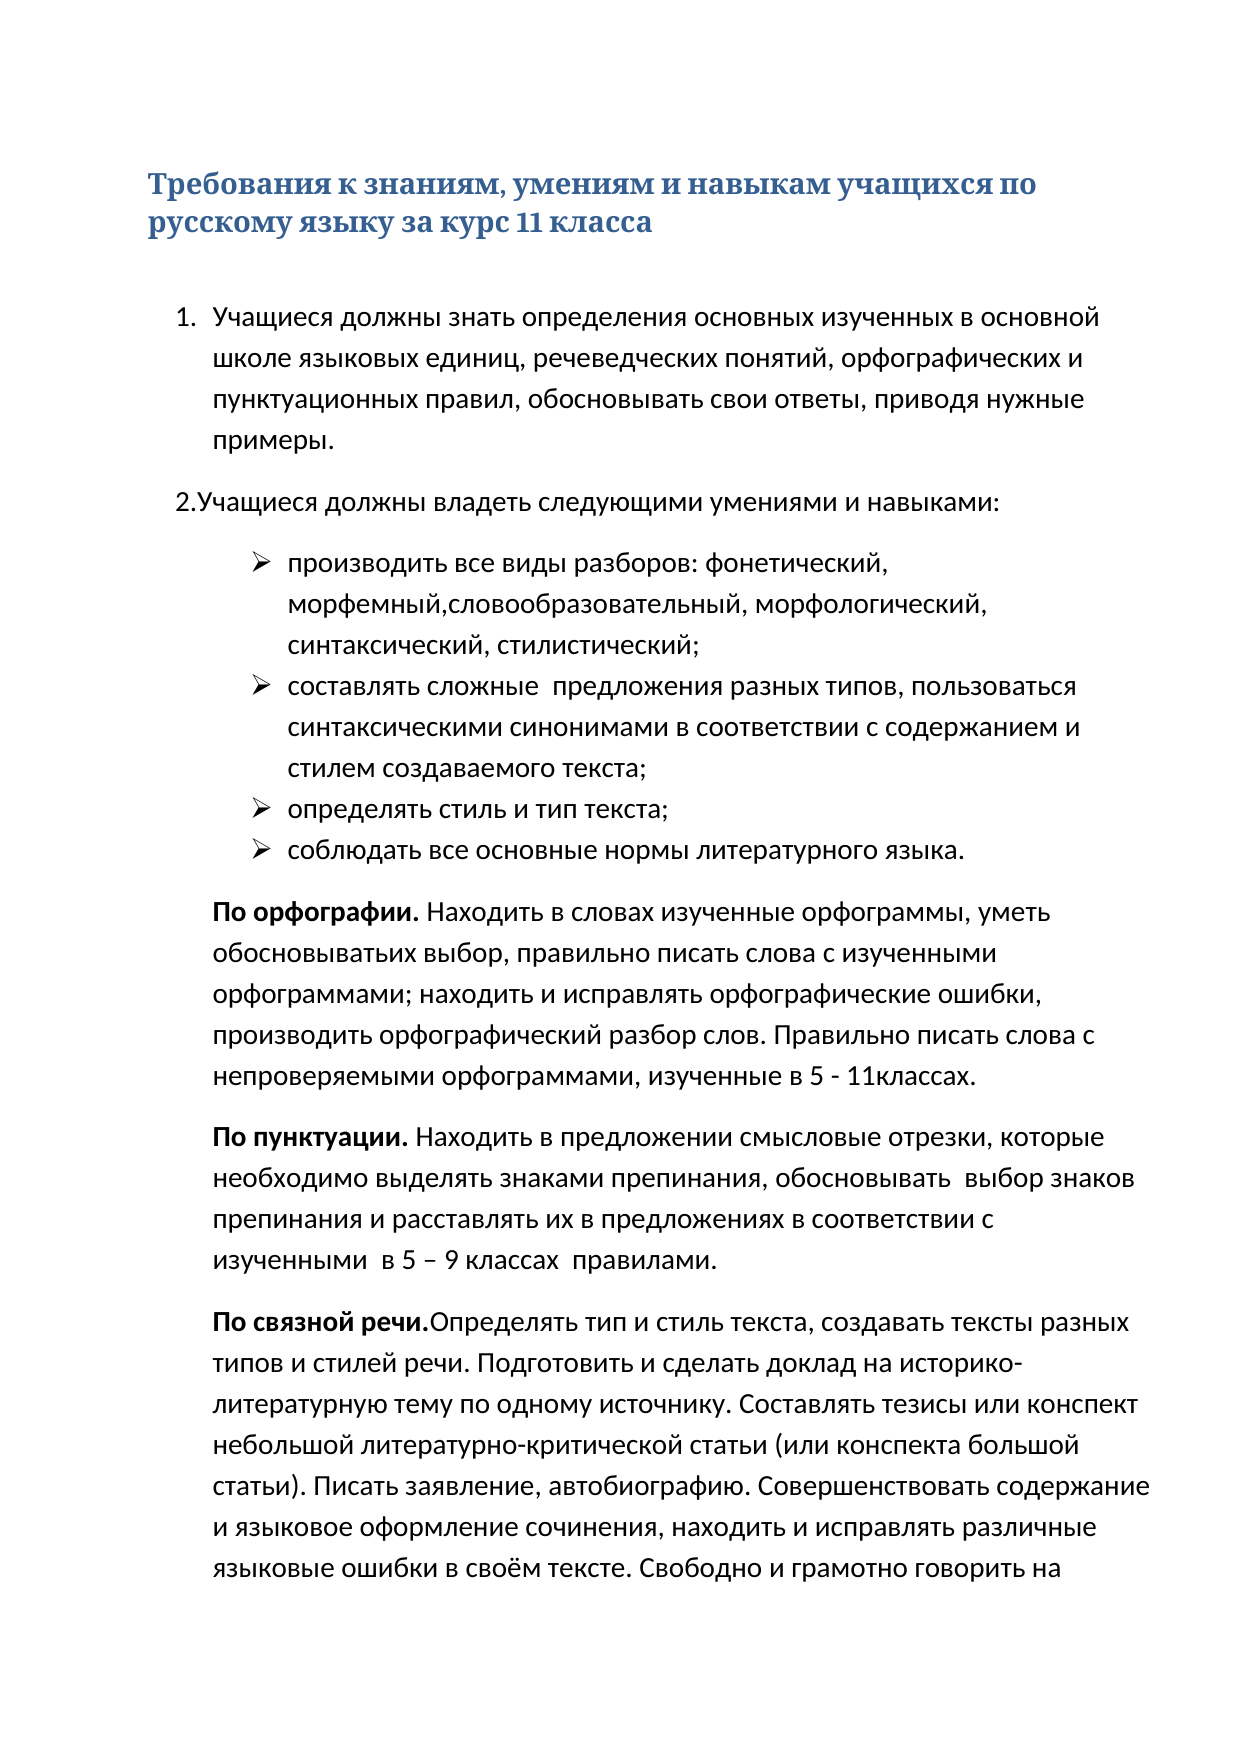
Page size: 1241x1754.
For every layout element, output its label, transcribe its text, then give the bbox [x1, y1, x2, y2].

list производить все виды разборов: фонетический, морфемный,словообразовательный, морфологический, синтаксический, стилистический; [250, 544, 1152, 662]
text По орфографии. Находить в словах изученные орфограммы, уметь обосновыватьих выбор, правильно писать слова с изученными орфограммами; находить и исправлять орфографические ошибки, производить орфографический разбор слов. Правильно писать слова с непроверяемыми орфограммами, изученные в 5 - 11классах. [212, 893, 1152, 1092]
list соблюдать все основные нормы литературного языка. [250, 831, 1152, 867]
text По пунктуации. Находить в предложении смысловые отрезки, которые необходимо выделять знаками препинания, обосновывать выбор знаков препинания и расставлять их в предложениях в соответствии с изученными в 5 – 9 классах правилами. [212, 1118, 1152, 1277]
list Учащиеся должны знать определения основных изученных в основной школе языковых единиц, речеведческих понятий, орфографических и пунктуационных правил, обосновывать свои ответы, приводя нужные примеры. [175, 298, 1152, 457]
list определять стиль и тип текста; [250, 790, 1152, 826]
text 2.Учащиеся должны владеть следующими умениями и навыками: [175, 483, 1152, 518]
subtitle Требования к знаниям, умениям и навыкам учащихся по русскому языку за курс 11 класса [148, 168, 1152, 240]
list составлять сложные предложения разных типов, пользоваться синтаксическими синонимами в соответствии с содержанием и стилем создаваемого текста; [250, 667, 1152, 785]
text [212, 1303, 1152, 1584]
